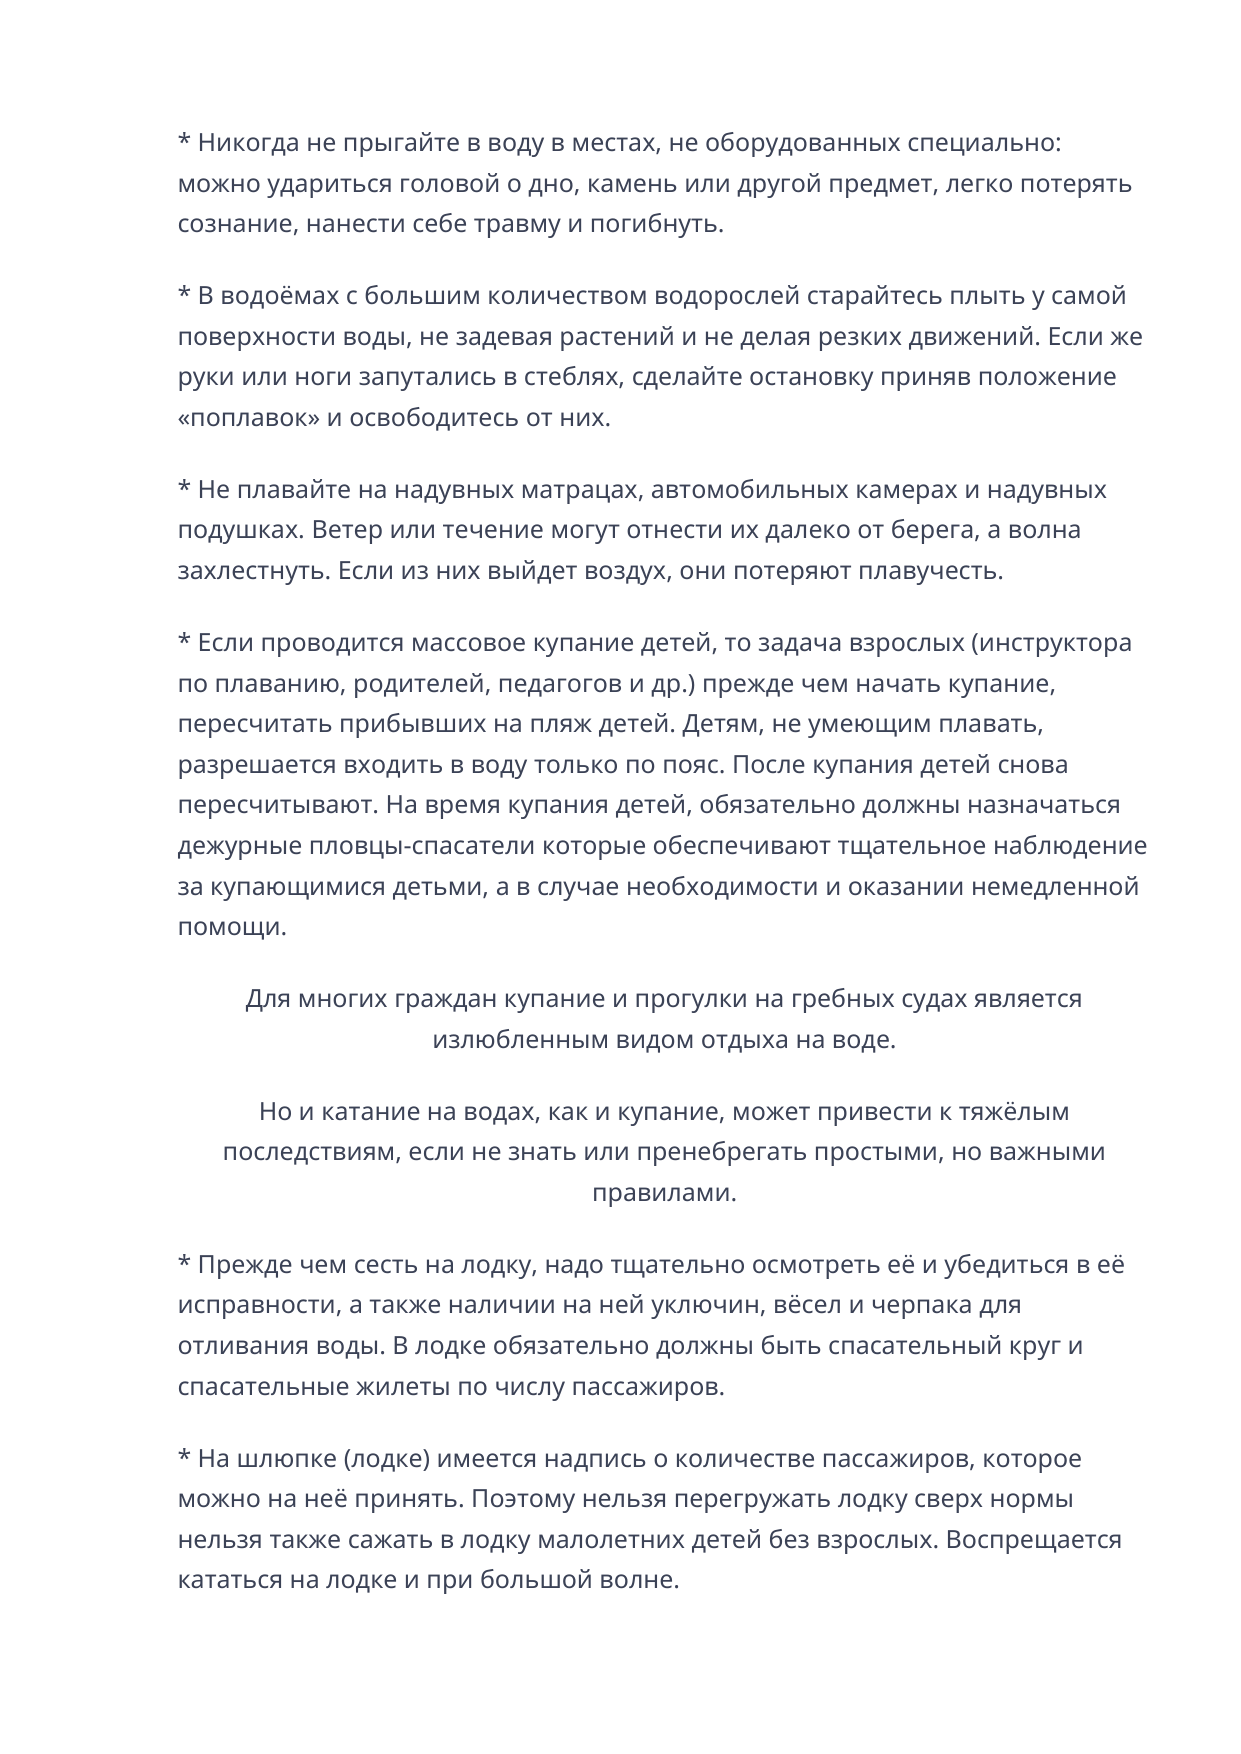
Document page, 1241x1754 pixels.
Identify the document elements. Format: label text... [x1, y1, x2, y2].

text * На шлюпке (лодке) имеется надпись о количестве пассажиров, которое можно на неё принять. Поэтому нельзя перегружать лодку сверх нормы нельзя также сажать в лодку малолетних детей без взрослых. Воспрещается кататься на лодке и при большой волне. [177, 1434, 1152, 1596]
text Для многих граждан купание и прогулки на гребных судах является излюбленным видом отдыха на воде. [177, 974, 1152, 1056]
text * Прежде чем сесть на лодку, надо тщательно осмотреть её и убедиться в её исправности, а также наличии на ней уключин, вёсел и черпака для отливания воды. В лодке обязательно должны быть спасательный круг и спасательные жилеты по числу пассажиров. [177, 1240, 1152, 1402]
text * Никогда не прыгайте в воду в местах, не оборудованных специально: можно удариться головой о дно, камень или другой предмет, легко потерять сознание, нанести себе травму и погибнуть. [177, 118, 1152, 240]
text * Если проводится массовое купание детей, то задача взрослых (инструктора по плаванию, родителей, педагогов и др.) прежде чем начать купание, пересчитать прибывших на пляж детей. Детям, не умеющим плавать, разрешается входить в воду только по пояс. После купания детей снова пересчитывают. На время купания детей, обязательно должны назначаться дежурные пловцы-спасатели которые обеспечивают тщательное наблюдение за купающимися детьми, а в случае необходимости и оказании немедленной помощи. [177, 618, 1152, 943]
text * Не плавайте на надувных матрацах, автомобильных камерах и надувных подушках. Ветер или течение могут отнести их далеко от берега, а волна захлестнуть. Если из них выйдет воздух, они потеряют плавучесть. [177, 465, 1152, 587]
text Но и катание на водах, как и купание, может привести к тяжёлым последствиям, если не знать или пренебрегать простыми, но важными правилами. [177, 1087, 1152, 1209]
text * В водоёмах с большим количеством водорослей старайтесь плыть у самой поверхности воды, не задевая растений и не делая резких движений. Если же руки или ноги запутались в стеблях, сделайте остановку приняв положение «поплавок» и освободитесь от них. [177, 271, 1152, 434]
